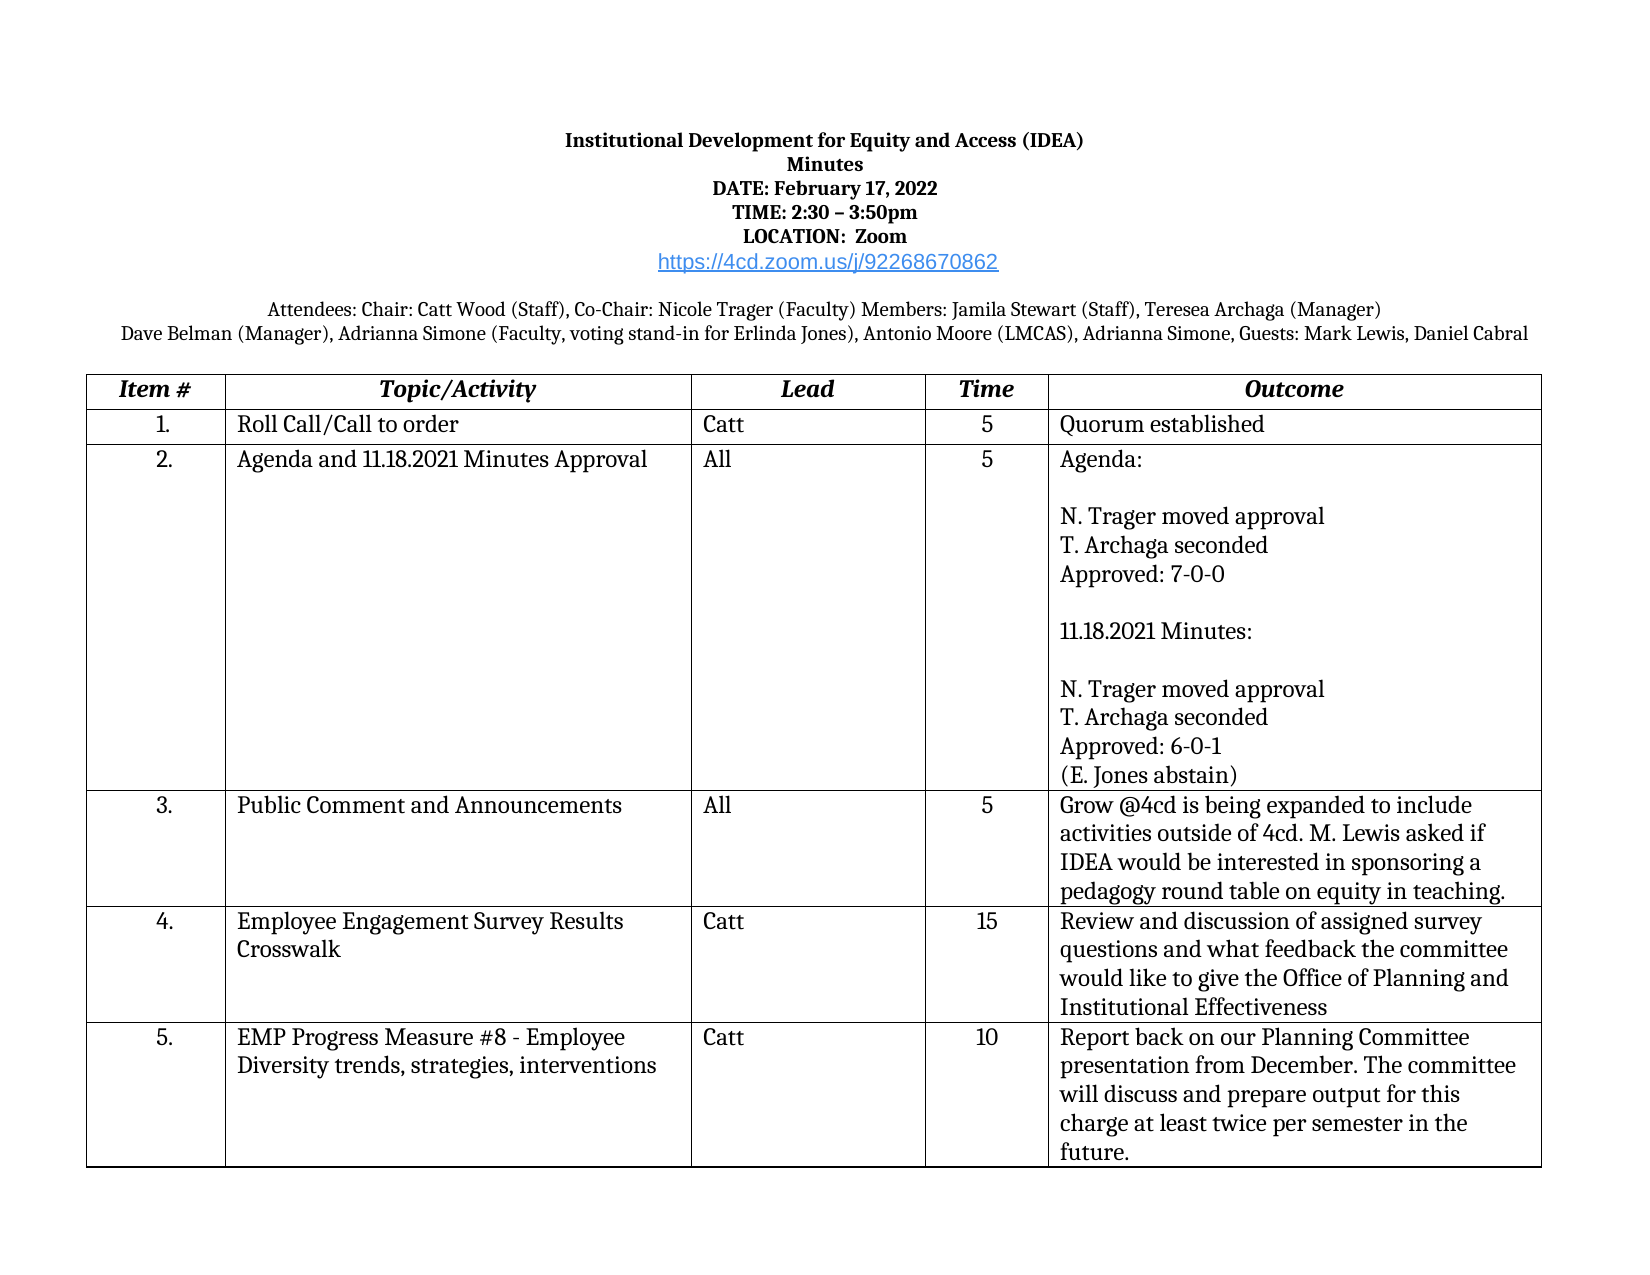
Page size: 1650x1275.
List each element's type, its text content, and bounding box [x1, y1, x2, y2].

subtitle Minutes [45, 153, 1605, 177]
table_cell All [692, 445, 925, 789]
table_cell Report back on our Planning Committee presentation from December. The committee will discuss and prepare output for this charge at least twice per semester in the future. [1049, 1023, 1541, 1166]
table_cell Agenda and 11.18.2021 Minutes Approval [226, 445, 691, 789]
table_cell Catt [692, 907, 925, 1022]
table_cell [87, 410, 225, 443]
table_header Topic/Activity [226, 375, 691, 409]
table_cell [87, 445, 225, 789]
table_cell Quorum established [1049, 410, 1541, 443]
subtitle LOCATION: Zoom [45, 224, 1605, 248]
table_cell 5 [926, 445, 1048, 789]
table_cell Agenda: N. Trager moved approval T. Archaga seconded Approved: 7-0-0 11.18.2021 Minutes: N. Trager moved approval T. Archaga seconded Approved: 6-0-1 (E. Jones abstain) [1049, 445, 1541, 789]
table_cell 5 [926, 410, 1048, 443]
table_cell [87, 791, 225, 906]
table_cell 5 [926, 791, 1048, 906]
table_cell Public Comment and Announcements [226, 791, 691, 906]
table_header Lead [692, 375, 925, 409]
table_header Outcome [1049, 375, 1541, 409]
subtitle Institutional Development for Equity and Access (IDEA) [45, 129, 1605, 153]
subtitle DATE: February 17, 2022 [45, 177, 1605, 201]
table_cell Grow @4cd is being expanded to include activities outside of 4cd. M. Lewis asked if IDEA would be interested in sponsoring a pedagogy round table on equity in teaching. [1049, 791, 1541, 906]
subtitle Dave Belman (Manager), Adrianna Simone (Faculty, voting stand-in for Erlinda Jones), Antonio Moore (LMCAS), Adrianna Simone, Guests: Mark Lewis, Daniel Cabral [45, 322, 1605, 346]
table_cell EMP Progress Measure #8 - Employee Diversity trends, strategies, interventions [226, 1023, 691, 1166]
table_cell 10 [926, 1023, 1048, 1166]
subtitle TIME: 2:30 – 3:50pm [45, 201, 1605, 224]
table_cell [87, 1023, 225, 1166]
table_cell Roll Call/Call to order [226, 410, 691, 443]
table_cell Employee Engagement Survey Results Crosswalk [226, 907, 691, 1022]
table_cell Catt [692, 1023, 925, 1166]
table_cell All [692, 791, 925, 906]
table_header Item # [87, 375, 225, 409]
table_header Time [926, 375, 1048, 409]
subtitle https://4cd.zoom.us/j/92268670862 [45, 248, 1605, 274]
table_cell Review and discussion of assigned survey questions and what feedback the committee would like to give the Office of Planning and Institutional Effectiveness [1049, 907, 1541, 1022]
table_cell [87, 907, 225, 1022]
table_cell Catt [692, 410, 925, 443]
table_cell 15 [926, 907, 1048, 1022]
subtitle Attendees: Chair: Catt Wood (Staff), Co-Chair: Nicole Trager (Faculty) Members: Jamila Stewart (Staff), Teresea Archaga (Manager) [45, 298, 1605, 322]
